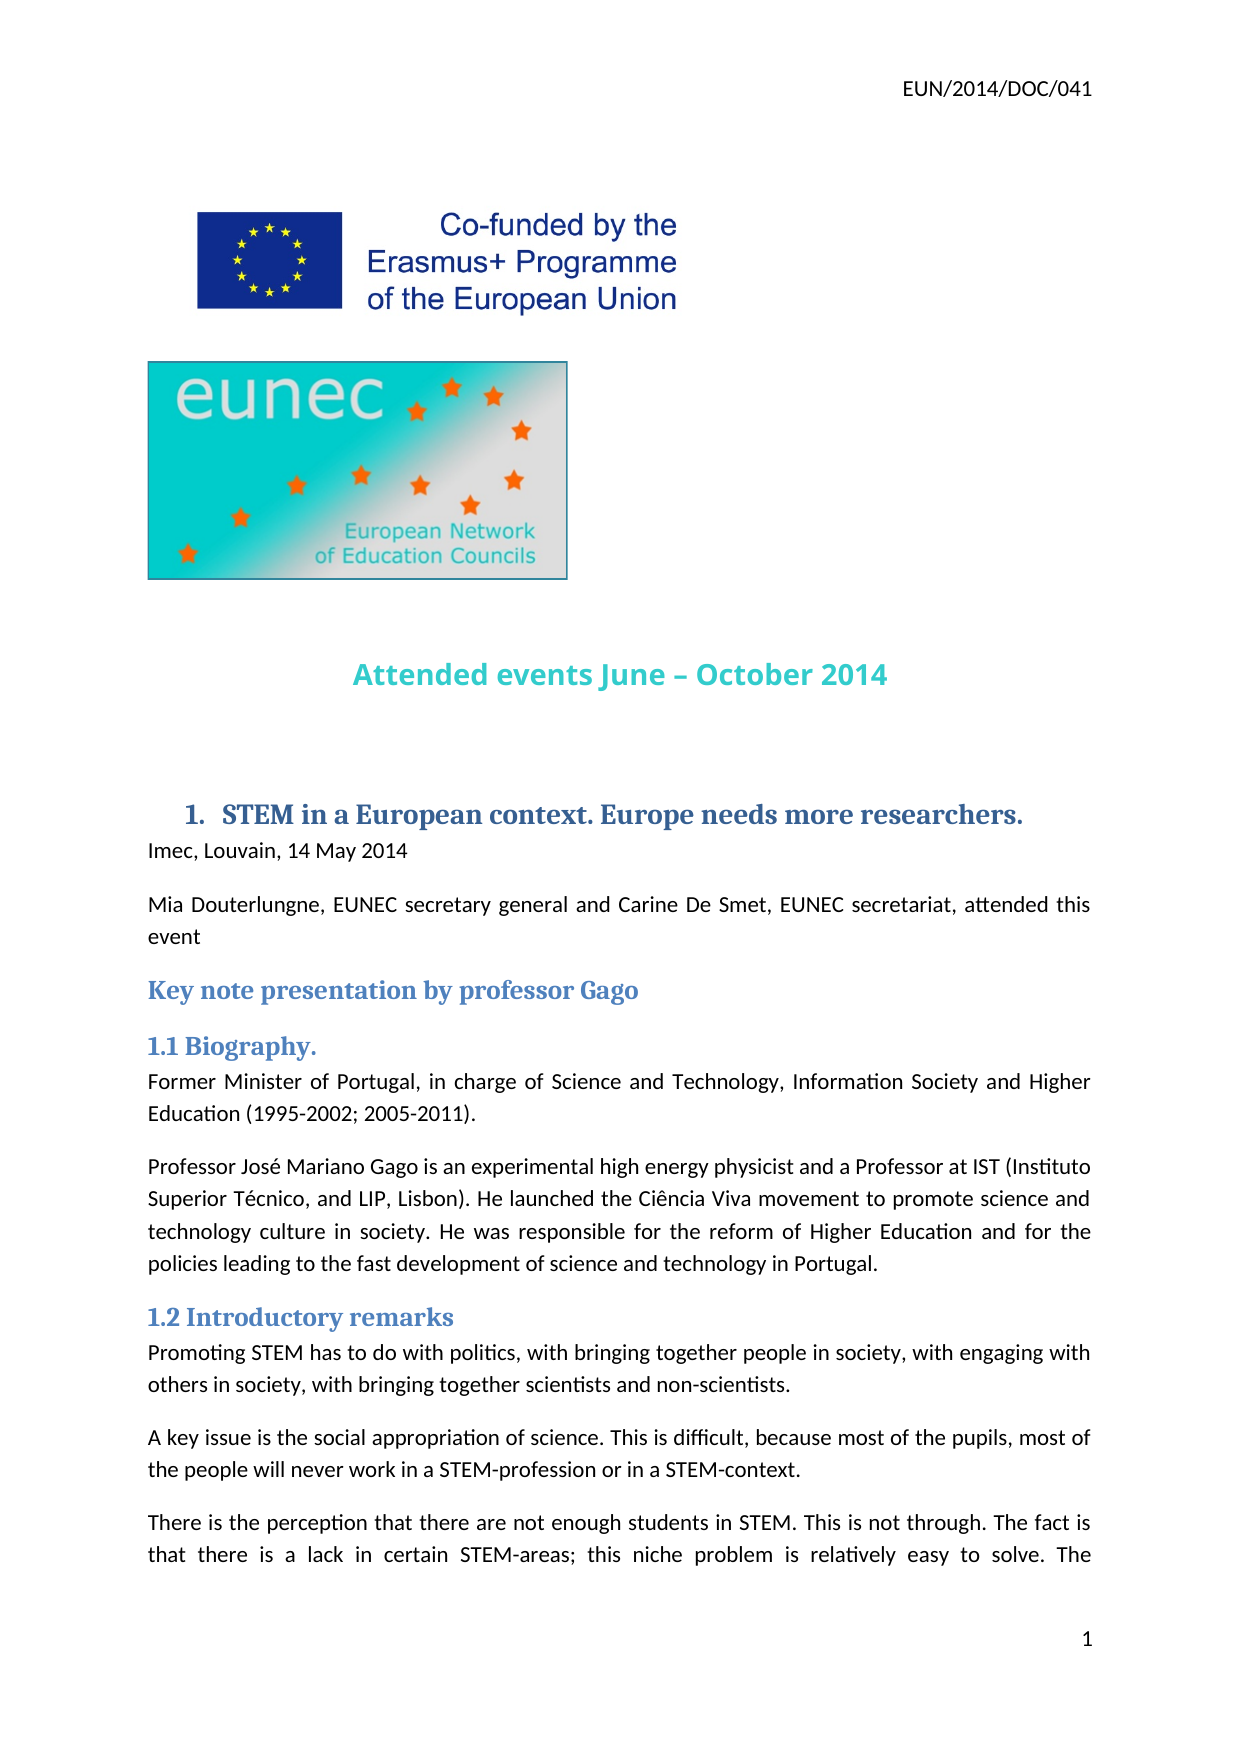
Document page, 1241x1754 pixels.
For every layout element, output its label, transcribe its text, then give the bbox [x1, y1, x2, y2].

subtitle STEM in a European context. Europe needs more researchers. [185, 798, 1093, 832]
subtitle Key note presentation by professor Gago [148, 975, 1093, 1006]
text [148, 1508, 1093, 1568]
text Promoting STEM has to do with politics, with bringing together people in society, with engaging with others in society, with bringing together scientists and non-scientists. [148, 1338, 1093, 1398]
picture [147, 361, 568, 580]
text Former Minister of Portugal, in charge of Science and Technology, Information Society and Higher Education (1995-2002; 2005-2011). [148, 1067, 1093, 1127]
text Imec, Louvain, 14 May 2014 [148, 837, 1093, 865]
text Professor José Mariano Gago is an experimental high energy physicist and a Professor at IST (Instituto Superior Técnico, and LIP, Lisbon). He launched the Ciência Viva movement to promote science and technology culture in society. He was responsible for the reform of Higher Education and for the policies leading to the fast development of science and technology in Portugal. [148, 1152, 1093, 1277]
text Attended events June – October 2014 [148, 662, 1093, 691]
text A key issue is the social appropriation of science. This is difficult, because most of the pupils, most of the people will never work in a STEM-profession or in a STEM-context. [148, 1423, 1093, 1483]
picture [167, 184, 700, 337]
subtitle 1.2 Introductory remarks [148, 1302, 1093, 1333]
subtitle 1.1 Biography. [148, 1031, 1093, 1063]
text Mia Douterlungne, EUNEC secretary general and Carine De Smet, EUNEC secretariat, attended this event [148, 890, 1093, 950]
